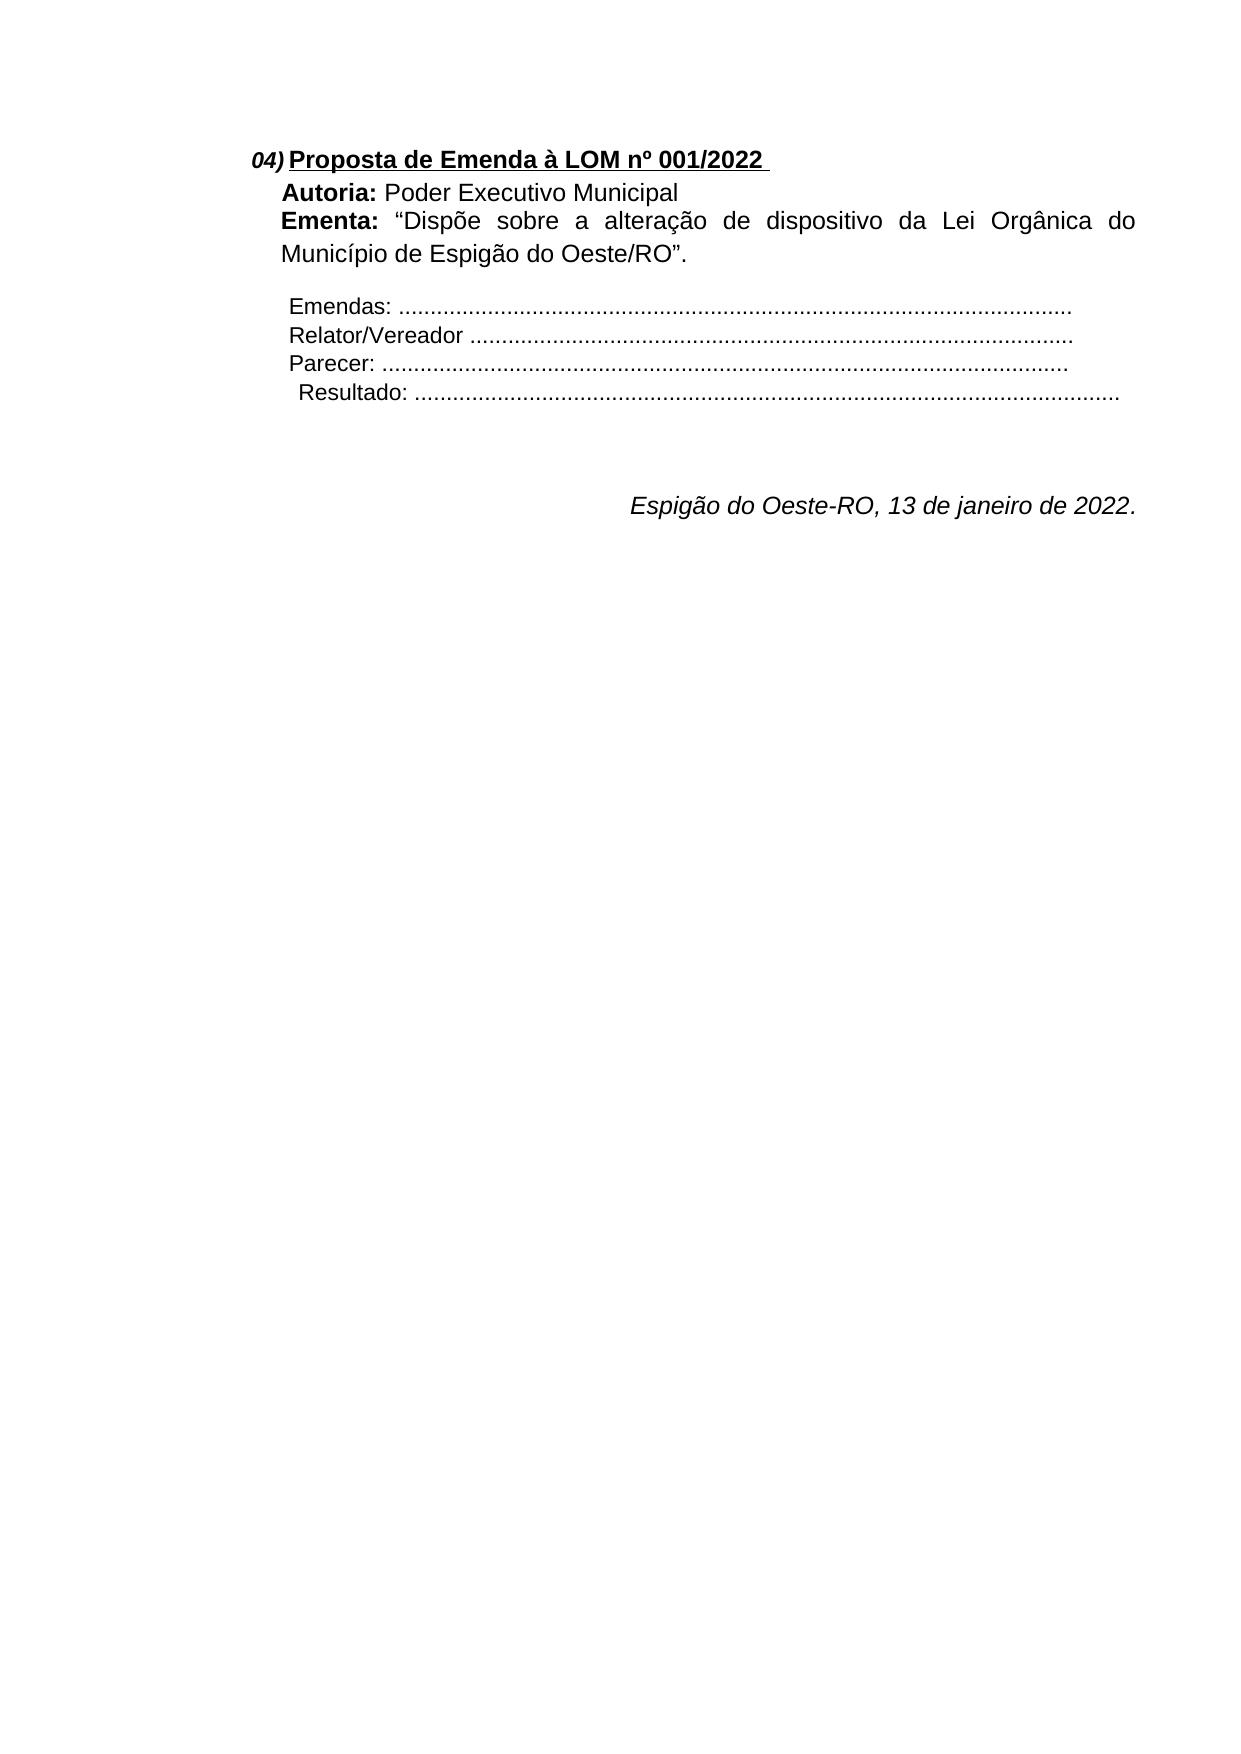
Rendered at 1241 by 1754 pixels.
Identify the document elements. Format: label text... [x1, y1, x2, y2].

text Parecer: ............................................................................................................ [288, 350, 1137, 376]
text Resultado: ............................................................................................................... [177, 378, 1137, 405]
text Ementa: “Dispõe sobre a alteração de dispositivo da Lei Orgânica do Município de Espigão do Oeste/RO”. [281, 206, 1137, 268]
text Relator/Vereador ............................................................................................... [288, 322, 1137, 348]
list Proposta de Emenda à LOM nº 001/2022 [251, 144, 1137, 173]
text Emendas: .......................................................................................................... [288, 293, 1137, 319]
text Autoria: Poder Executivo Municipal [177, 178, 1137, 206]
text Espigão do Oeste-RO, 13 de janeiro de 2022. [177, 491, 1137, 520]
